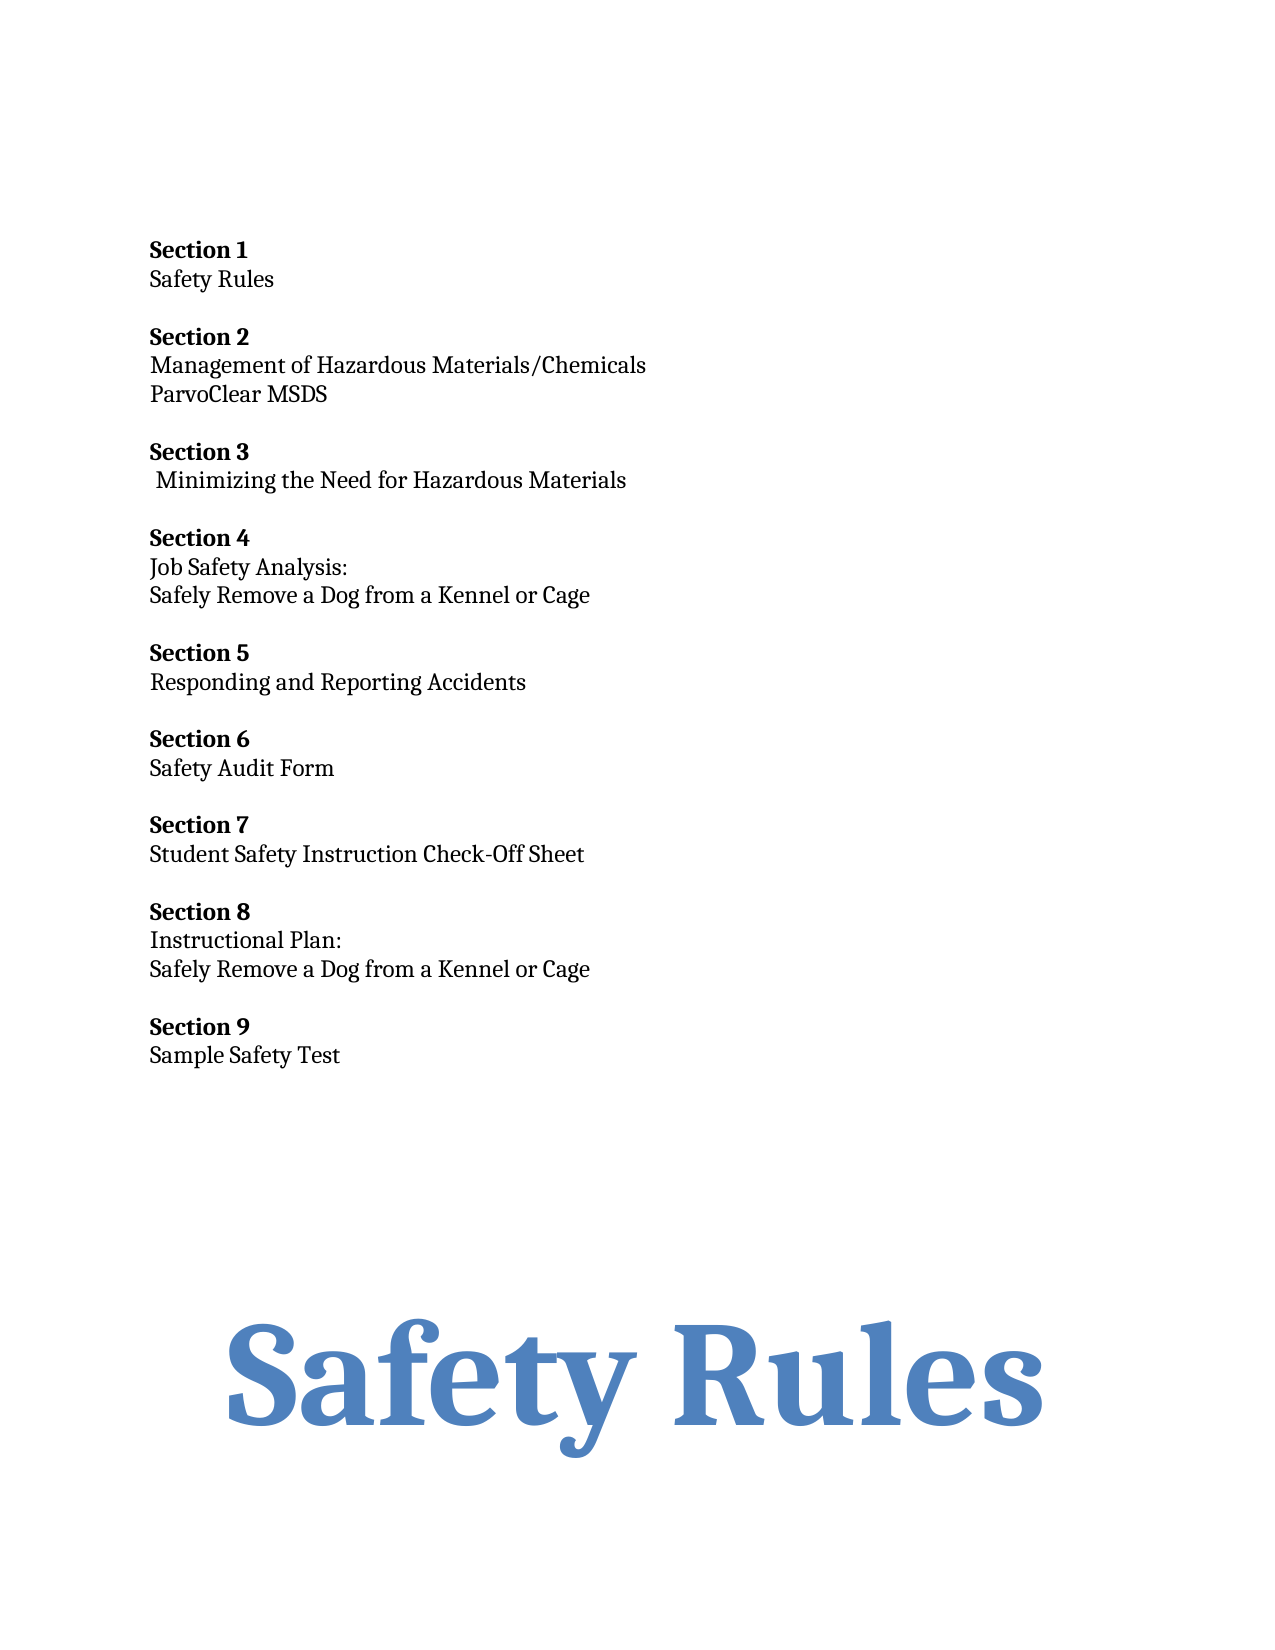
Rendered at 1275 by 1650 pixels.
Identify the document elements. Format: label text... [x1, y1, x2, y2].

text Student Safety Instruction Check-Off Sheet [150, 840, 1125, 869]
text Section 7 [150, 811, 1125, 840]
text Section 3 [150, 437, 1125, 466]
text Section 9 Sample Safety Test [150, 1012, 1125, 1070]
text Responding and Reporting Accidents [150, 667, 1125, 696]
text Section 6 Safety Audit Form [150, 725, 1125, 782]
text Section 8 Instructional Plan: [150, 897, 1125, 955]
text Section 2 [150, 322, 1125, 351]
text Management of Hazardous Materials/Chemicals [150, 351, 1125, 380]
text Section 4 [150, 524, 1125, 552]
text Safely Remove a Dog from a Kennel or Cage [150, 581, 1125, 610]
text Job Safety Analysis: [150, 552, 1125, 581]
text Section 5 [150, 639, 1125, 667]
text Safely Remove a Dog from a Kennel or Cage [150, 955, 1125, 984]
text Section 1 Safety Rules [150, 236, 1125, 294]
text ParvoClear MSDS [150, 380, 1125, 409]
text Safety Rules [150, 1290, 1125, 1463]
text Minimizing the Need for Hazardous Materials [150, 466, 1125, 495]
